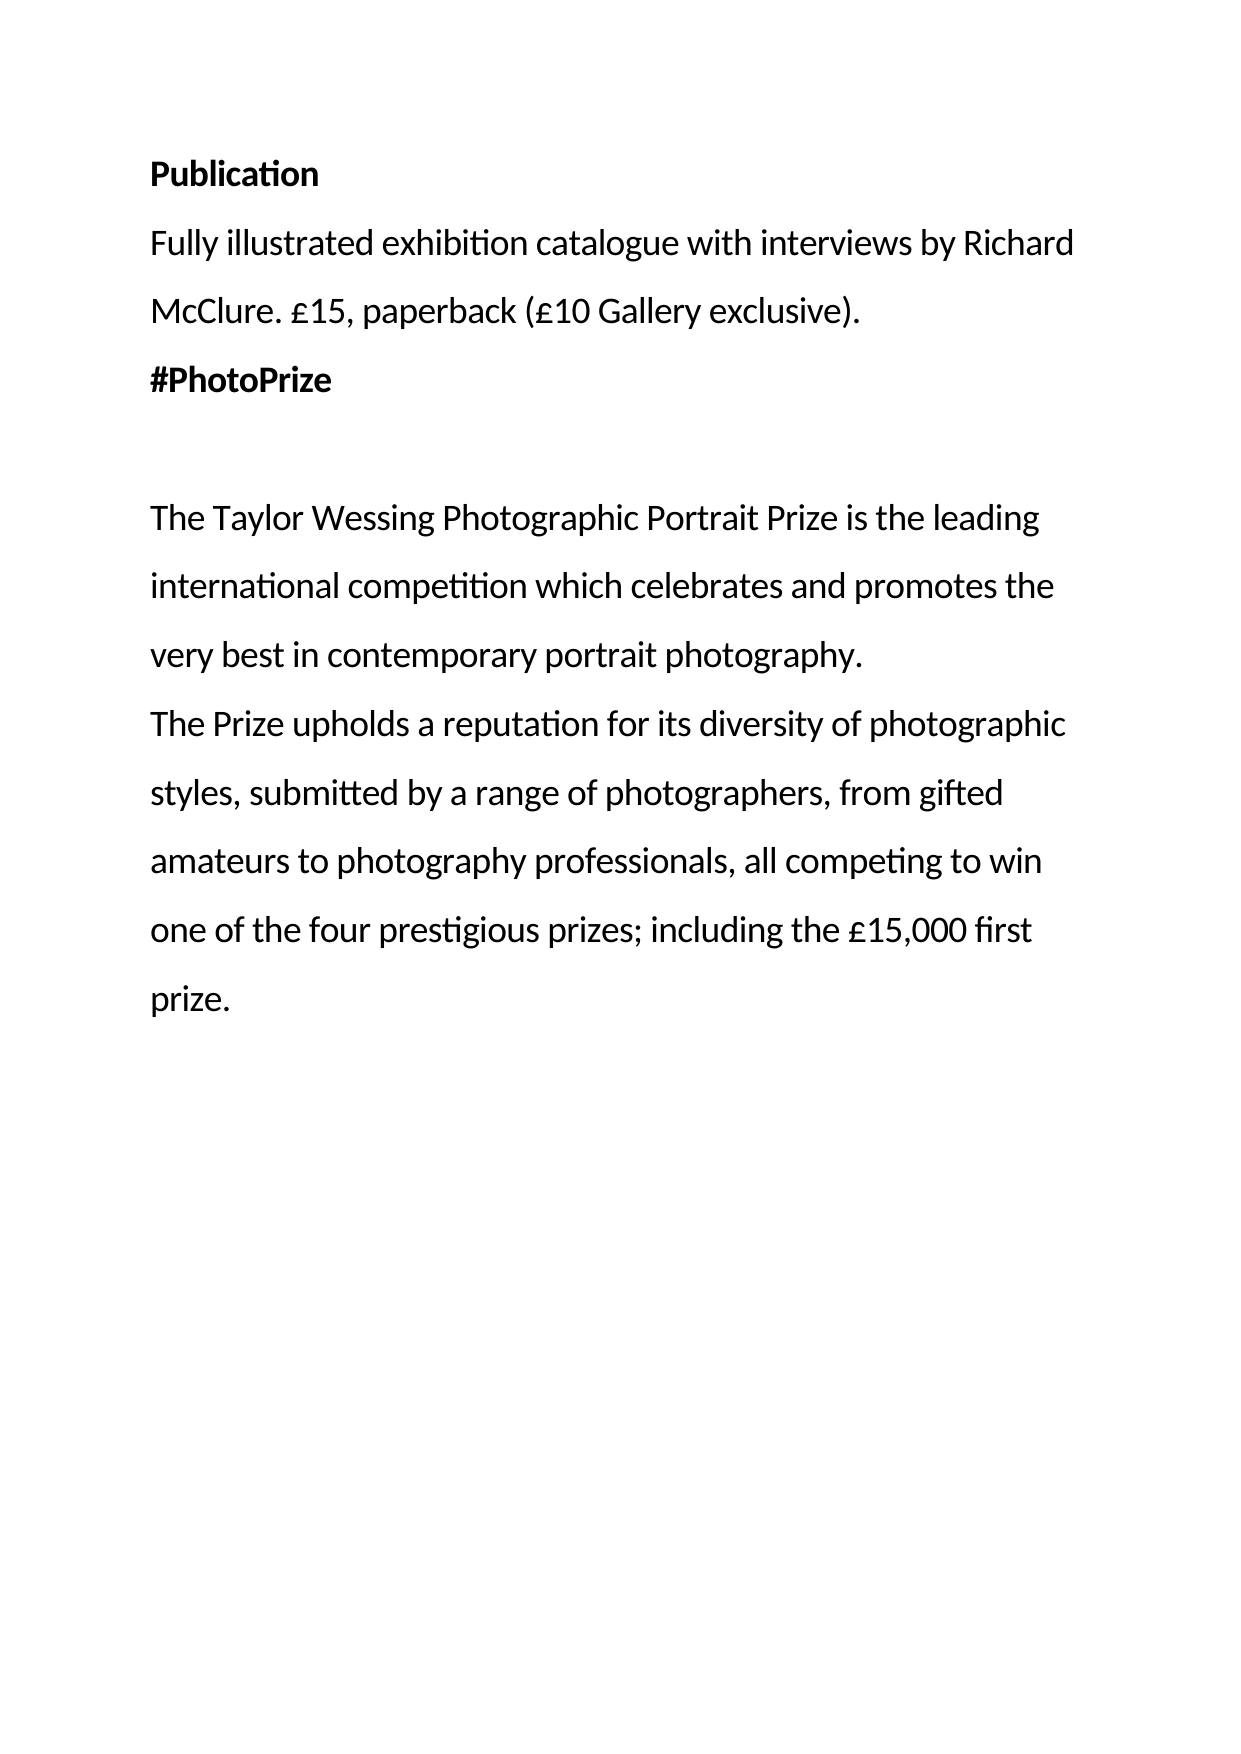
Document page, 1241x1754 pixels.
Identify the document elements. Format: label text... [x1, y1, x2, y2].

text Fully illustrated exhibition catalogue with interviews by Richard McClure. £15, paperback (£10 Gallery exclusive). [150, 219, 1090, 333]
text The Taylor Wessing Photographic Portrait Prize is the leading international competition which celebrates and promotes the very best in contemporary portrait photography. [150, 494, 1090, 677]
text #PhotoPrize [150, 356, 1090, 402]
text The Prize upholds a reputation for its diversity of photographic styles, submitted by a range of photographers, from gifted amateurs to photography professionals, all competing to win one of the four prestigious prizes; including the £15,000 first prize. [150, 700, 1090, 1021]
text Publication [150, 150, 1090, 196]
